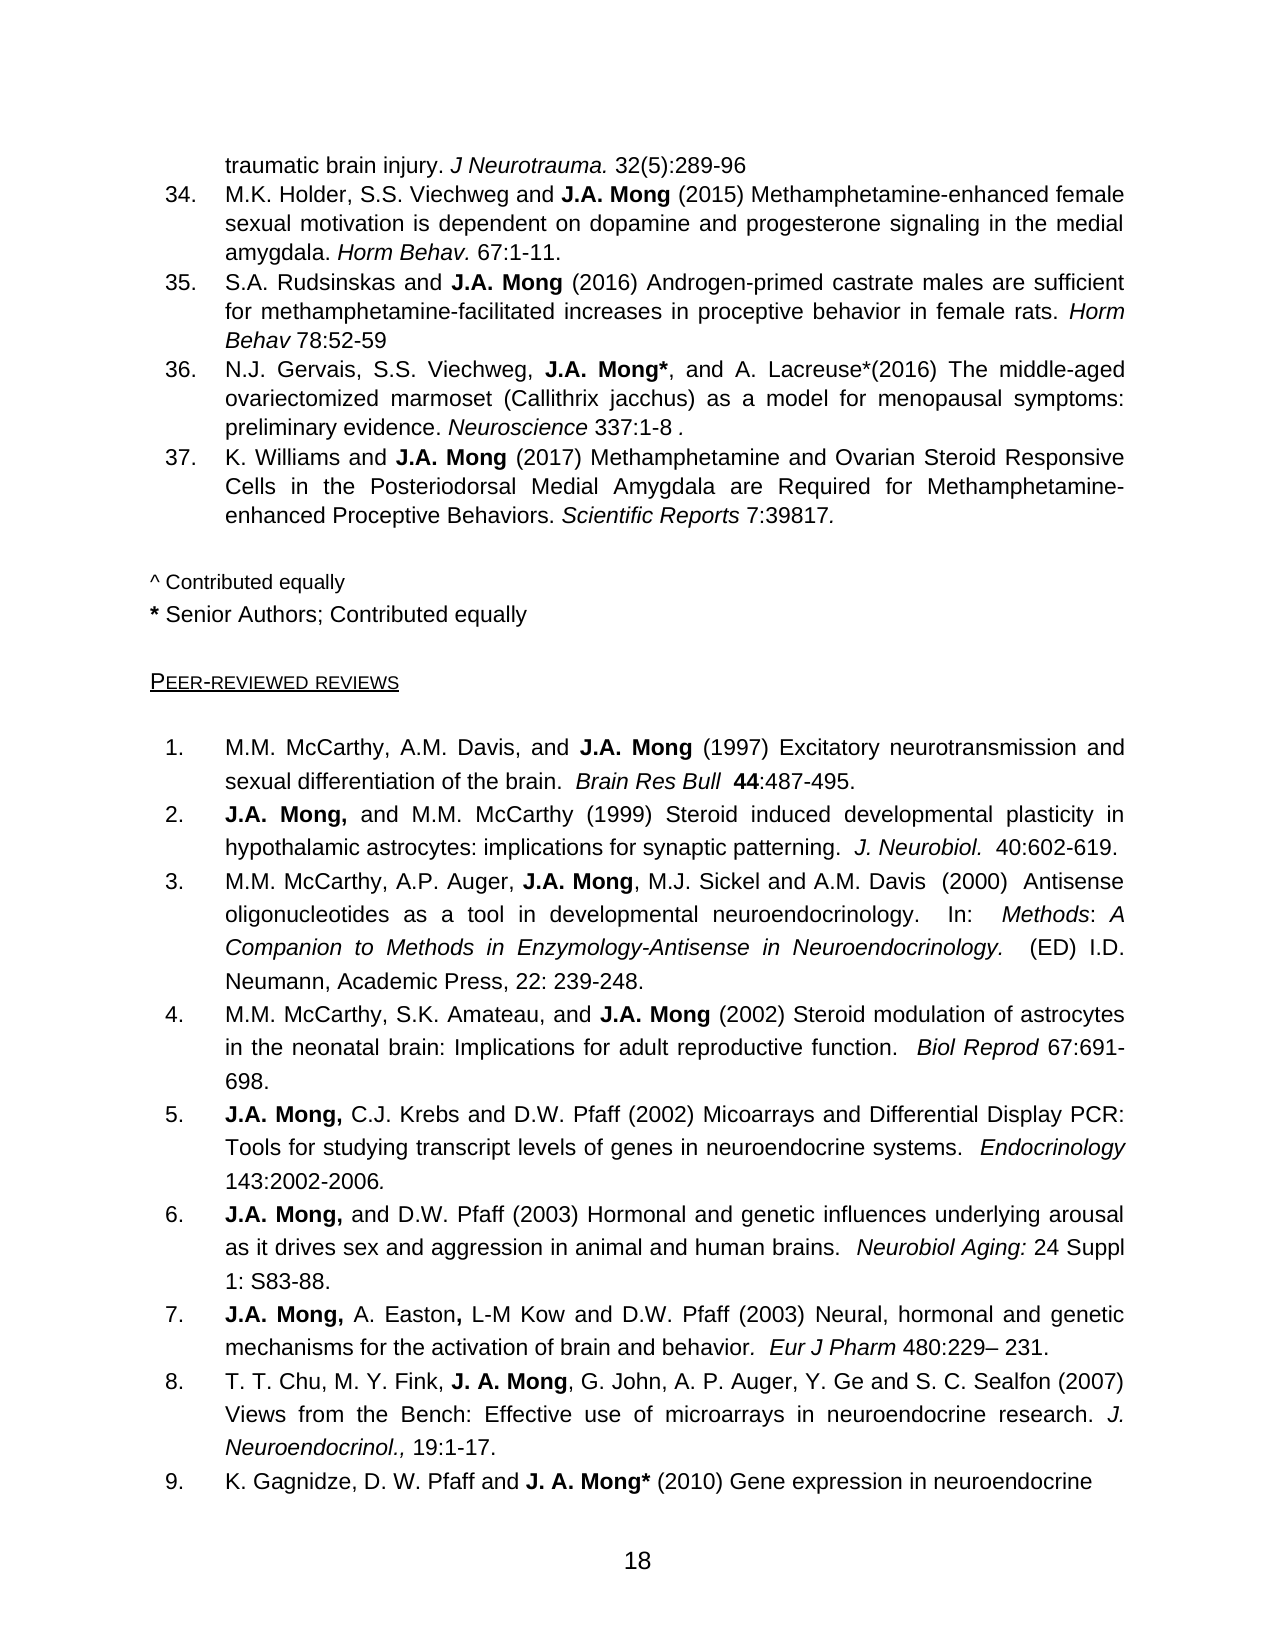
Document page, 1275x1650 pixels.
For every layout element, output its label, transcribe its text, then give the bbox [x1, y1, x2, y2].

list J.A. Mong, C.J. Krebs and D.W. Pfaff (2002) Micoarrays and Differential Display PCR: Tools for studying transcript levels of genes in neuroendocrine systems. Endocrinology 143:2002-2006. [165, 1096, 1125, 1196]
list N.J. Gervais, S.S. Viechweg, J.A. Mong*, and A. Lacreuse*(2016) The middle-aged ovariectomized marmoset (Callithrix jacchus) as a model for menopausal symptoms: preliminary evidence. Neuroscience 337:1-8 . [165, 354, 1125, 442]
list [165, 150, 1125, 179]
list J.A. Mong, and D.W. Pfaff (2003) Hormonal and genetic influences underlying arousal as it drives sex and aggression in animal and human brains. Neurobiol Aging: 24 Suppl 1: S83-88. [165, 1196, 1125, 1296]
list T. T. Chu, M. Y. Fink, J. A. Mong, G. John, A. P. Auger, Y. Ge and S. C. Sealfon (2007) Views from the Bench: Effective use of microarrays in neuroendocrine research. J. Neuroendocrinol., 19:1-17. [165, 1362, 1125, 1462]
list M.M. McCarthy, A.M. Davis, and J.A. Mong (1997) Excitatory neurotransmission and sexual differentiation of the brain. Brain Res Bull 44:487-495. [165, 729, 1125, 796]
text ^ Contributed equally [150, 562, 1125, 596]
text Peer-reviewed reviews [150, 662, 1125, 696]
list M.K. Holder, S.S. Viechweg and J.A. Mong (2015) Methamphetamine-enhanced female sexual motivation is dependent on dopamine and progesterone signaling in the medial amygdala. Horm Behav. 67:1-11. [165, 179, 1125, 267]
list J.A. Mong, and M.M. McCarthy (1999) Steroid induced developmental plasticity in hypothalamic astrocytes: implications for synaptic patterning. J. Neurobiol. 40:602-619. [165, 796, 1125, 862]
list K. Williams and J.A. Mong (2017) Methamphetamine and Ovarian Steroid Responsive Cells in the Posteriodorsal Medial Amygdala are Required for Methamphetamine-enhanced Proceptive Behaviors. Scientific Reports 7:39817. [165, 442, 1125, 529]
list J.A. Mong, A. Easton, L-M Kow and D.W. Pfaff (2003) Neural, hormonal and genetic mechanisms for the activation of brain and behavior. Eur J Pharm 480:229– 231. [165, 1296, 1125, 1362]
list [165, 1462, 1125, 1496]
list M.M. McCarthy, A.P. Auger, J.A. Mong, M.J. Sickel and A.M. Davis (2000) Antisense oligonucleotides as a tool in developmental neuroendocrinology. In: Methods: A Companion to Methods in Enzymology-Antisense in Neuroendocrinology. (ED) I.D. Neumann, Academic Press, 22: 239-248. [165, 862, 1125, 996]
list M.M. McCarthy, S.K. Amateau, and J.A. Mong (2002) Steroid modulation of astrocytes in the neonatal brain: Implications for adult reproductive function. Biol Reprod 67:691-698. [165, 996, 1125, 1096]
text * Senior Authors; Contributed equally [150, 596, 1125, 629]
list S.A. Rudsinskas and J.A. Mong (2016) Androgen-primed castrate males are sufficient for methamphetamine-facilitated increases in proceptive behavior in female rats. Horm Behav 78:52-59 [165, 267, 1125, 354]
